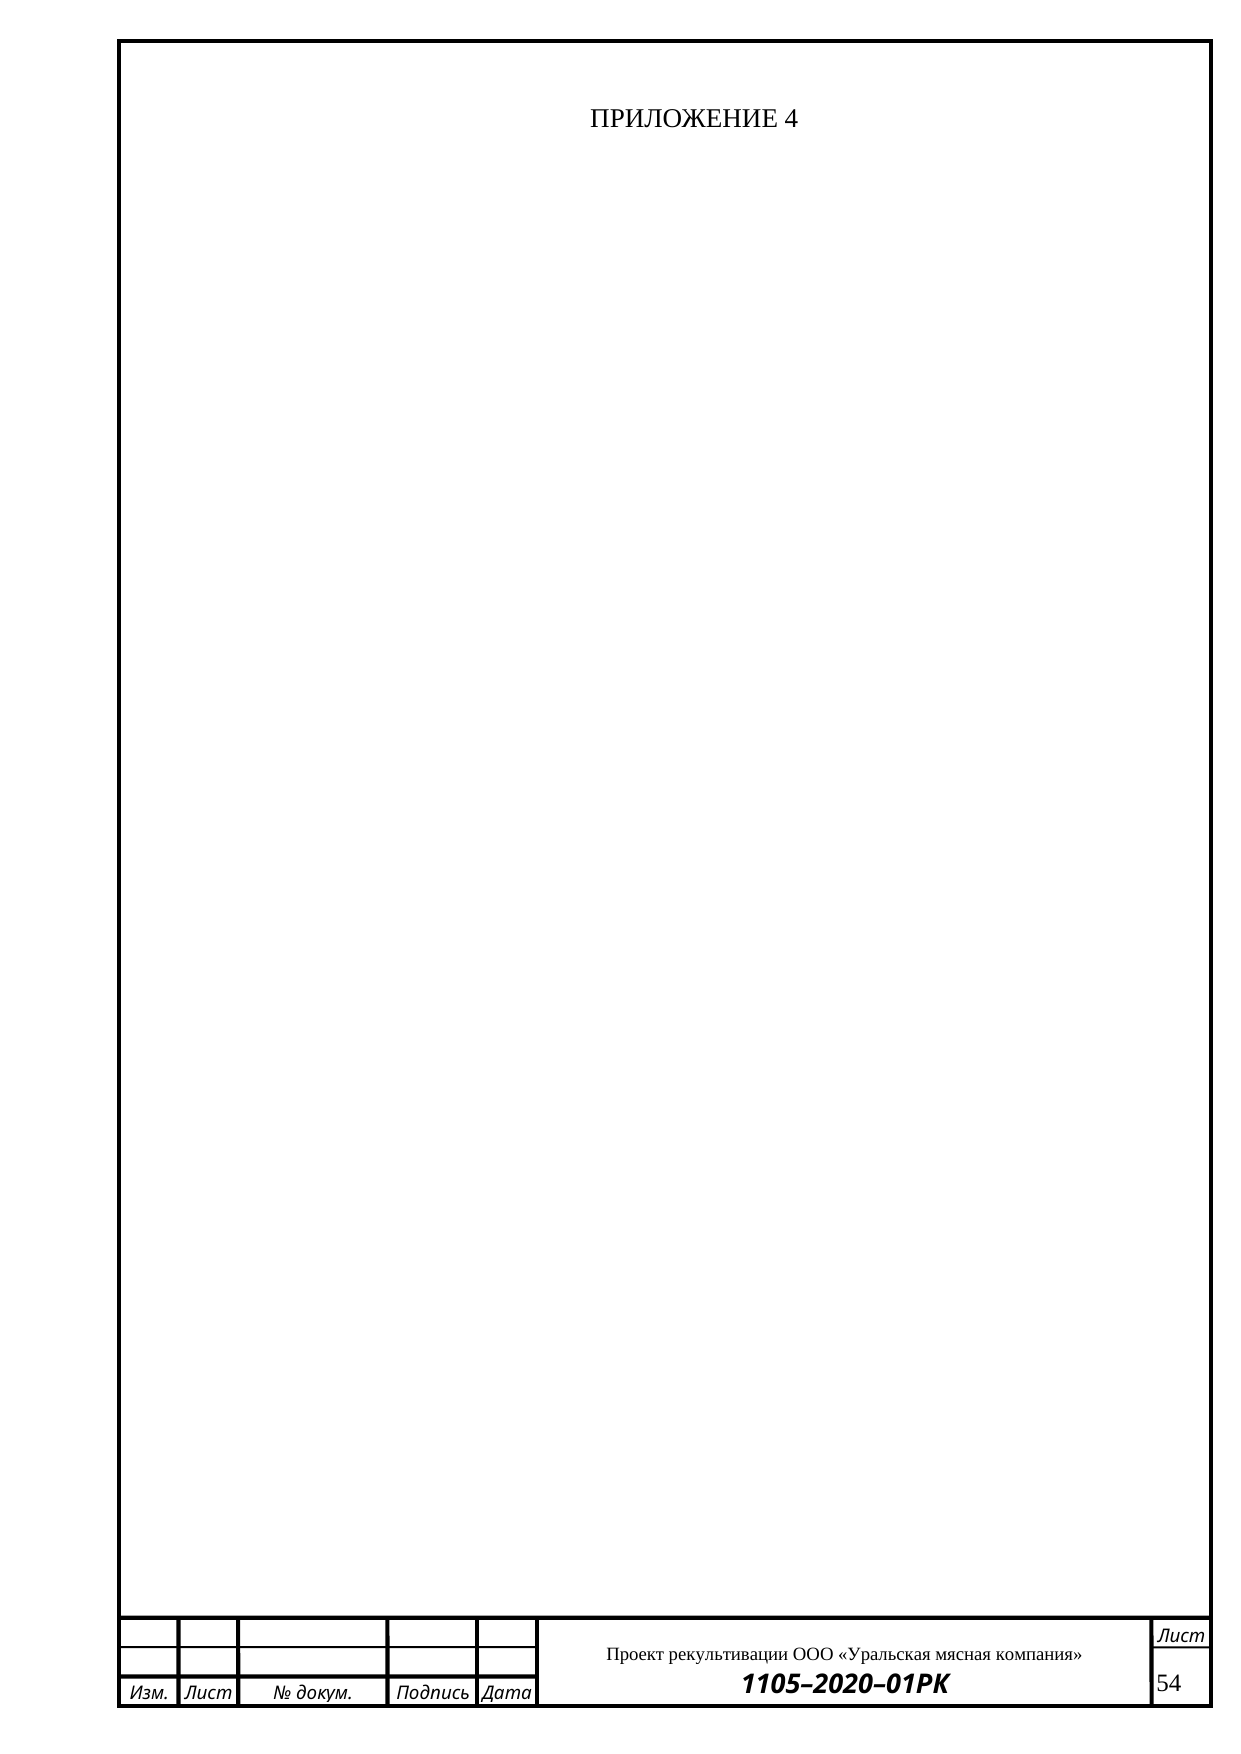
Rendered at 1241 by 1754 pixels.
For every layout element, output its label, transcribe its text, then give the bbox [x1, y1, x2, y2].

subtitle Приложение 4Приложение 5Приложение 6Приложение 7 [159, 103, 1181, 134]
